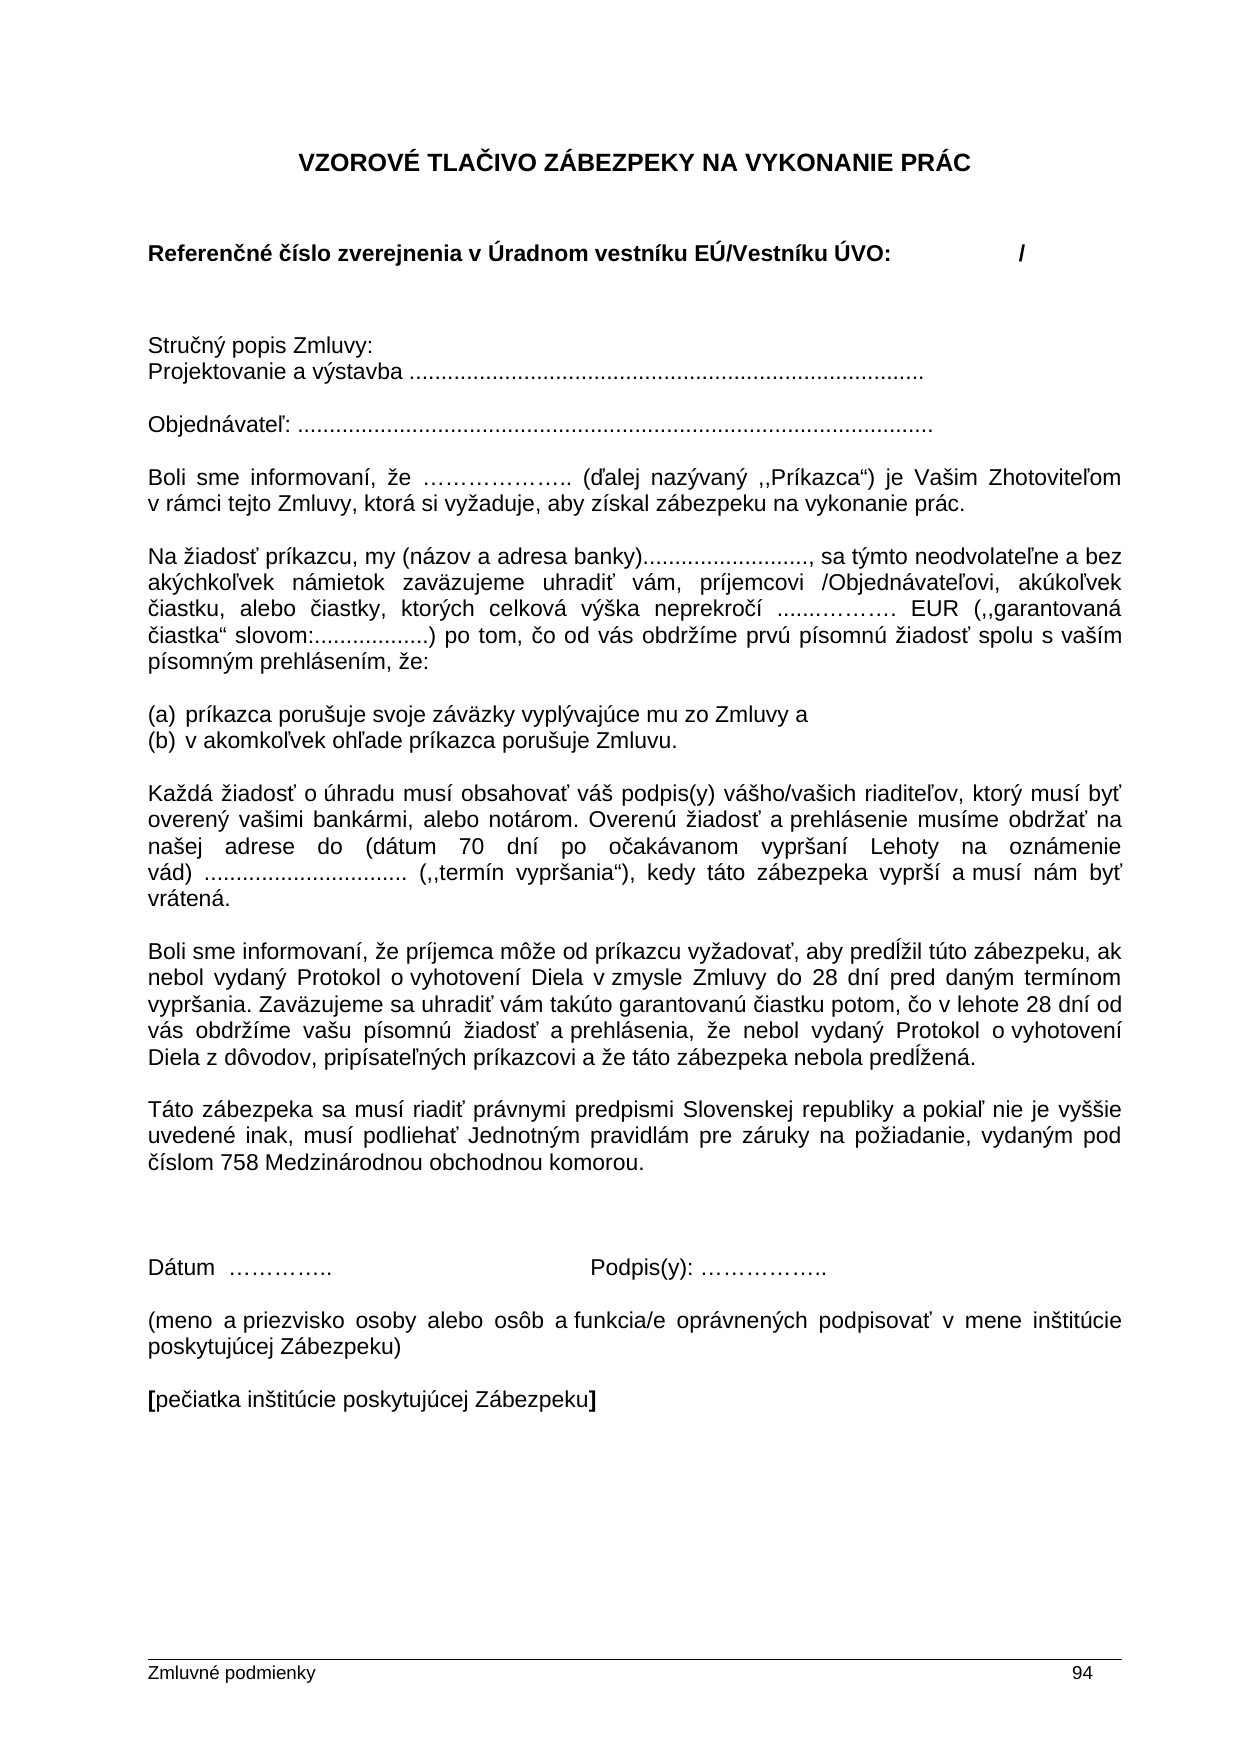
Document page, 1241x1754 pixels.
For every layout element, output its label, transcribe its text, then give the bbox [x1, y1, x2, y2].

list príkazca porušuje svoje záväzky vyplývajúce mu zo Zmluvy a [148, 701, 1122, 727]
text Objednávateľ: .................................................................................................... [148, 411, 1122, 437]
text Referenčné číslo zverejnenia v Úradnom vestníku EÚ/Vestníku ÚVO: / [148, 240, 1122, 267]
text Boli sme informovaní, že ……………….. (ďalej nazývaný ,,Príkazca“) je Vašim Zhotoviteľom v rámci tejto Zmluvy, ktorá si vyžaduje, aby získal zábezpeku na vykonanie prác. [148, 464, 1122, 516]
text [pečiatka inštitúcie poskytujúcej Zábezpeku] [148, 1386, 1122, 1412]
text Projektovanie a výstavba ................................................................................. [148, 358, 1122, 384]
text (meno a priezvisko osoby alebo osôb a funkcia/e oprávnených podpisovať v mene inštitúcie poskytujúcej Zábezpeku) [148, 1307, 1122, 1360]
text Na žiadosť príkazcu, my (názov a adresa banky).........................., sa týmto neodvolateľne a bez akýchkoľvek námietok zaväzujeme uhradiť vám, príjemcovi /Objednávateľovi, akúkoľvek čiastku, alebo čiastky, ktorých celková výška neprekročí .......………. EUR (,,garantovaná čiastka“ slovom:..................) po tom, čo od vás obdržíme prvú písomnú žiadosť spolu s vaším písomným prehlásením, že: [148, 543, 1122, 674]
text Každá žiadosť o úhradu musí obsahovať váš podpis(y) vášho/vašich riaditeľov, ktorý musí byť overený vašimi bankármi, alebo notárom. Overenú žiadosť a prehlásenie musíme obdržať na našej adrese do (dátum 70 dní po očakávanom vypršaní Lehoty na oznámenie vád) ................................ (,,termín vypršania“), kedy táto zábezpeka vyprší a musí nám byť vrátená. [148, 780, 1122, 912]
text Boli sme informovaní, že príjemca môže od príkazcu vyžadovať, aby predĺžil túto zábezpeku, ak nebol vydaný Protokol o vyhotovení Diela v zmysle Zmluvy do 28 dní pred daným termínom vypršania. Zaväzujeme sa uhradiť vám takúto garantovanú čiastku potom, čo v lehote 28 dní od vás obdržíme vašu písomnú žiadosť a prehlásenia, že nebol vydaný Protokol o vyhotovení Diela z dôvodov, pripísateľných príkazcovi a že táto zábezpeka nebola predĺžená. [148, 938, 1122, 1070]
text Stručný popis Zmluvy: [148, 332, 1122, 358]
text Dátum ………….. Podpis(y): …………….. [148, 1254, 1122, 1281]
list v akomkoľvek ohľade príkazca porušuje Zmluvu. [148, 727, 1122, 753]
text Táto zábezpeka sa musí riadiť právnymi predpismi Slovenskej republiky a pokiaľ nie je vyššie uvedené inak, musí podliehať Jednotným pravidlám pre záruky na požiadanie, vydaným pod číslom 758 Medzinárodnou obchodnou komorou. [148, 1096, 1122, 1175]
text Vzorové tlačivo zábezpeky na vykonanie prác [148, 148, 1122, 176]
